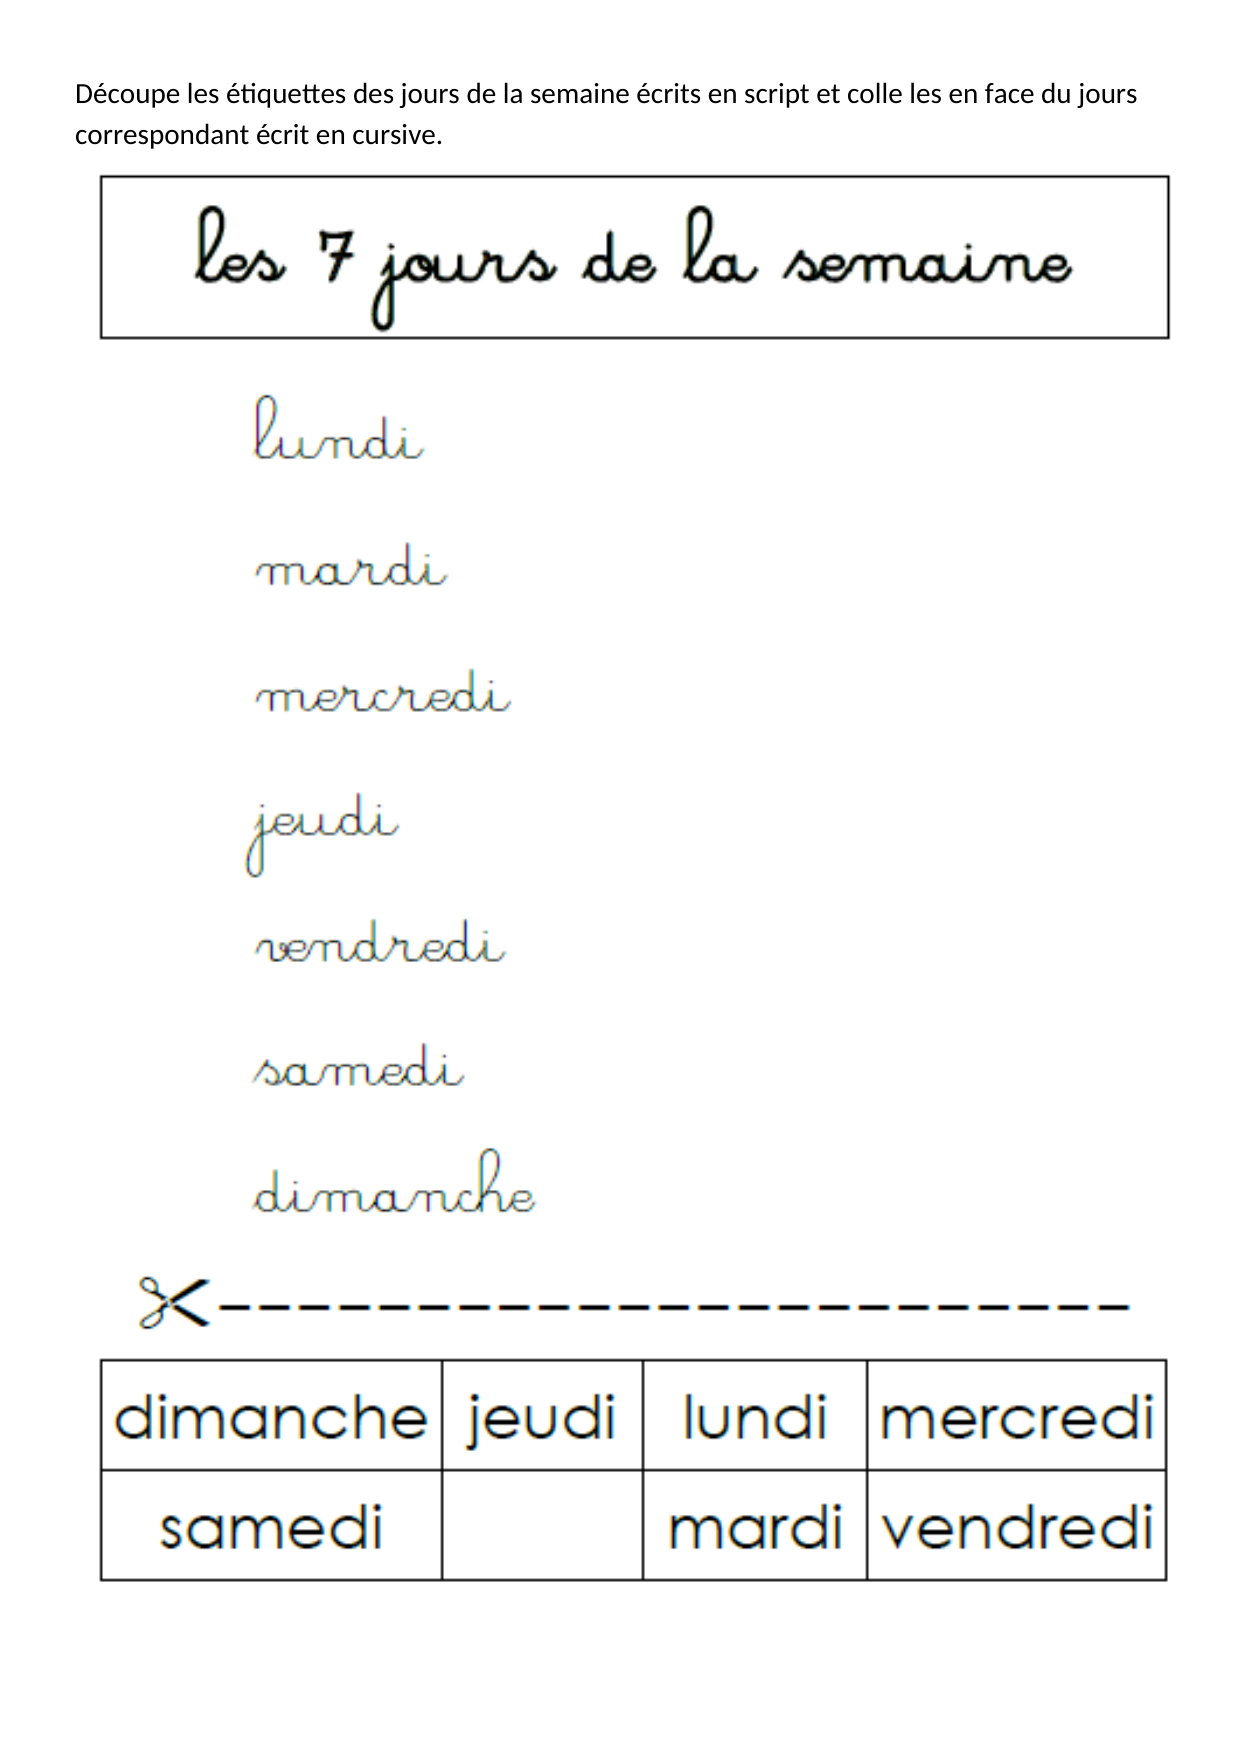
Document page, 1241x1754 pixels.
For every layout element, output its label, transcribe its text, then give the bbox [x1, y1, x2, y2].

text Découpe les étiquettes des jours de la semaine écrits en script et colle les en face du jours correspondant écrit en cursive. [75, 75, 1165, 155]
picture [75, 155, 1188, 1596]
